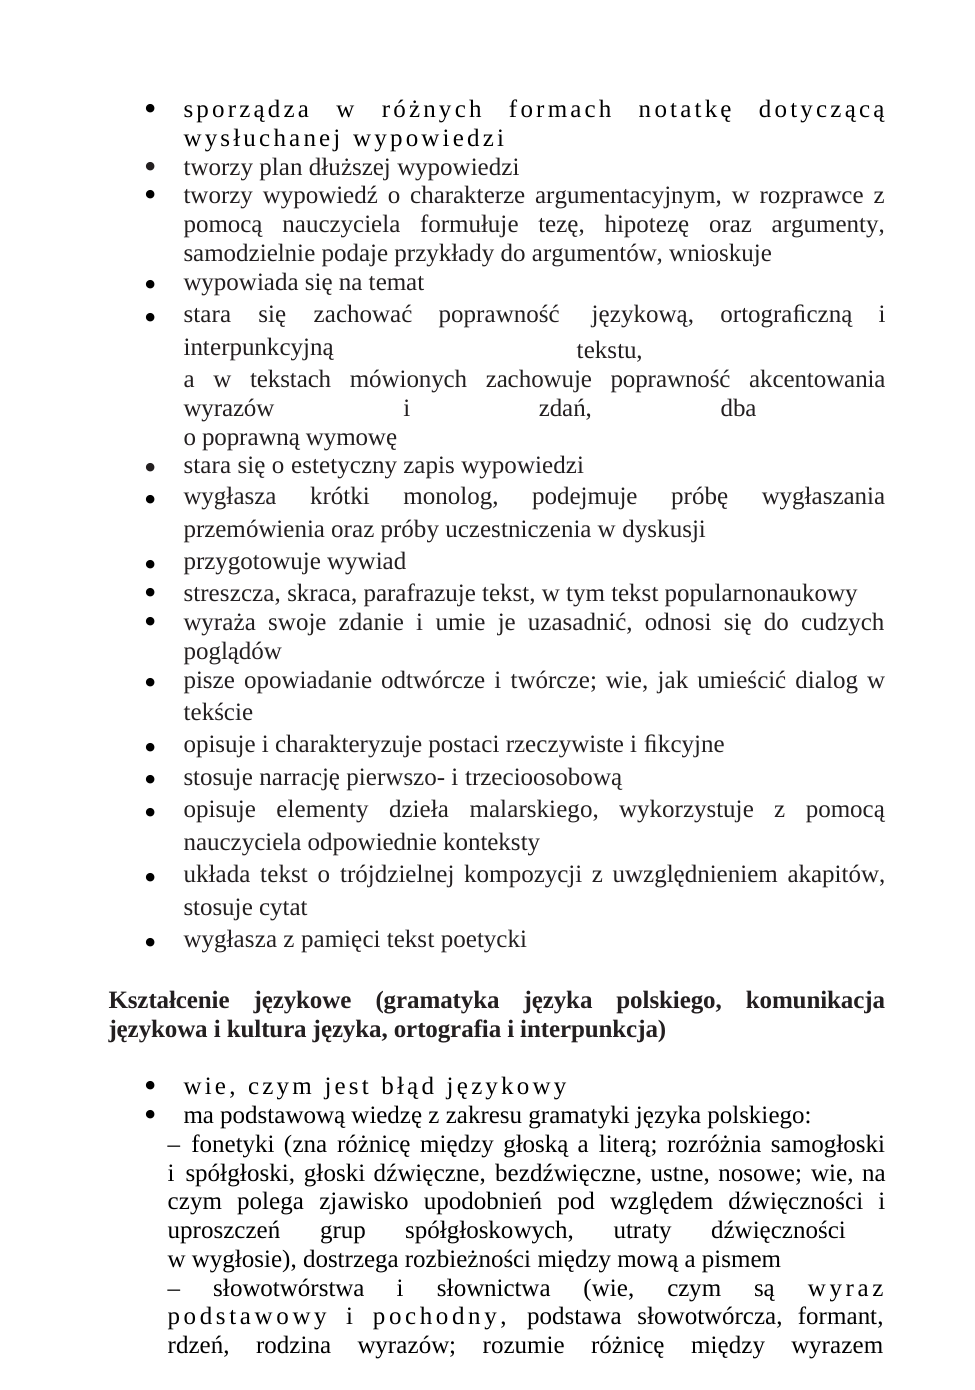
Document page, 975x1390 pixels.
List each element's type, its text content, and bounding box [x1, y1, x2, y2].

list stara się o estetyczny zapis wypowiedzi [146, 450, 885, 481]
text – fonetyki (zna różnicę między głoską a literą; rozróżnia samogłoski i spółgłoski, głoski dźwięczne, bezdźwięczne, ustne, nosowe; wie, na czym polega zjawisko upodobnień pod względem dźwięczności i uproszczeń grup spółgłoskowych, utraty dźwięczności w wygłosie), dostrzega rozbieżności między mową a pismem [167, 1129, 885, 1273]
list wygłasza z pamięci tekst poetycki [146, 924, 885, 956]
list opisuje i charakteryzuje postaci rzeczywiste i ﬁkcyjne [146, 729, 885, 762]
list stara się zachować poprawność językową, ortograﬁczną i interpunkcyjną tekstu, a w tekstach mówionych zachowuje poprawność akcentowania wyrazów i zdań, dba o poprawną wymowę [146, 299, 885, 450]
list wie, czym jest błąd językowy [146, 1071, 885, 1100]
list ma podstawową wiedzę z zakresu gramatyki języka polskiego: [146, 1100, 885, 1129]
list wyraża swoje zdanie i umie je uzasadnić, odnosi się do cudzych poglądów [146, 607, 885, 665]
text Kształcenie językowe (gramatyka języka polskiego, komunikacja językowa i kultura języka, ortografia i interpunkcja) [108, 985, 885, 1043]
list wygłasza krótki monolog, podejmuje próbę wygłaszania przemówienia oraz próby uczestniczenia w dyskusji [146, 481, 885, 546]
list streszcza, skraca, parafrazuje tekst, w tym tekst popularnonaukowy [146, 578, 885, 607]
list wypowiada się na temat [146, 267, 885, 299]
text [167, 1273, 883, 1359]
list opisuje elementy dzieła malarskiego, wykorzystuje z pomocą nauczyciela odpowiednie konteksty [146, 794, 885, 859]
list pisze opowiadanie odtwórcze i twórcze; wie, jak umieścić dialog w tekście [146, 665, 885, 729]
list układa tekst o trójdzielnej kompozycji z uwzględnieniem akapitów, stosuje cytat [146, 859, 885, 924]
list tworzy wypowiedź o charakterze argumentacyjnym, w rozprawce z pomocą nauczyciela formułuje tezę, hipotezę oraz argumenty, samodzielnie podaje przykłady do argumentów, wnioskuje [146, 181, 885, 267]
list tworzy plan dłuższej wypowiedzi [146, 152, 885, 181]
list przygotowuje wywiad [146, 546, 885, 578]
list stosuje narrację pierwszo- i trzecioosobową [146, 762, 885, 794]
list sporządza w różnych formach notatkę dotyczącą wysłuchanej wypowiedzi [146, 94, 885, 152]
